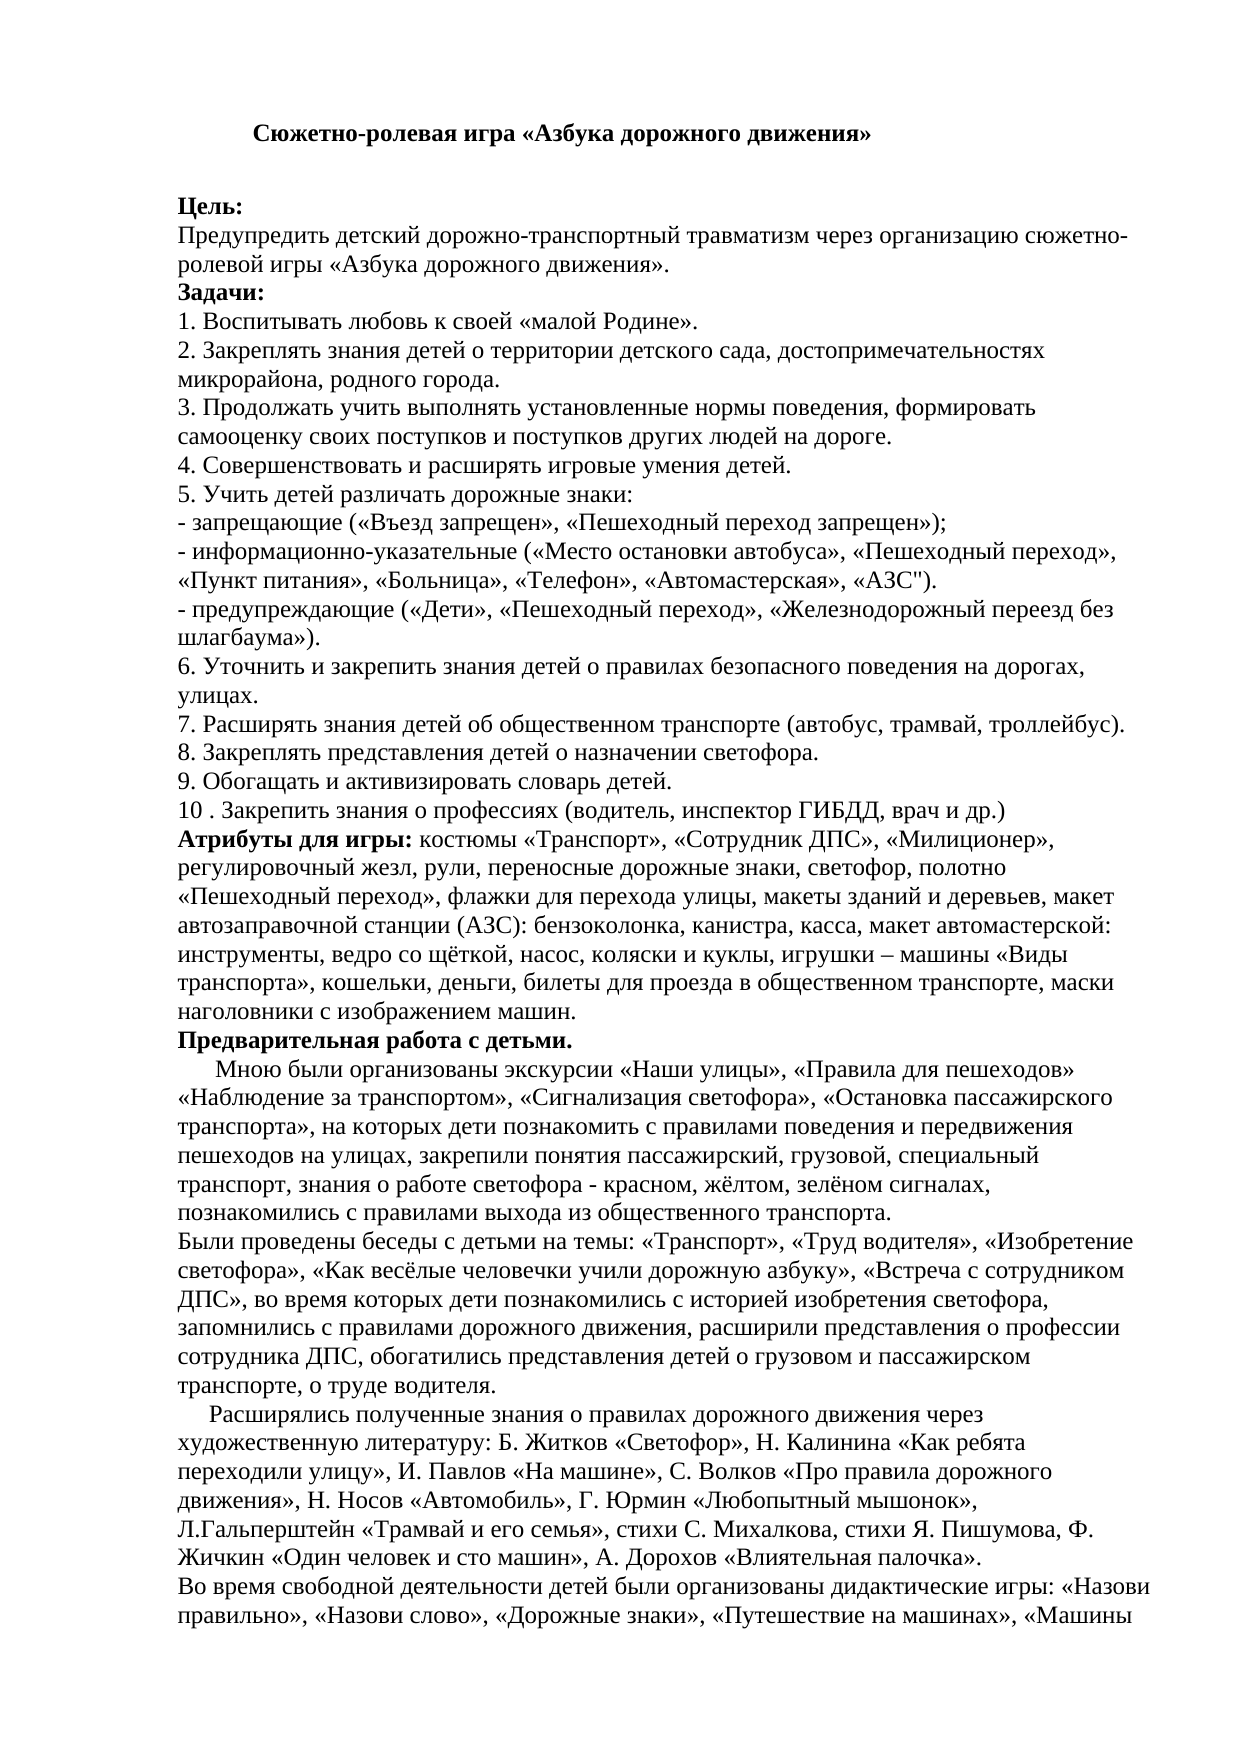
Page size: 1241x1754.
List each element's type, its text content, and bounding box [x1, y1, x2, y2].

text Сюжетно-ролевая игра «Азбука дорожного движения» [177, 118, 1152, 147]
